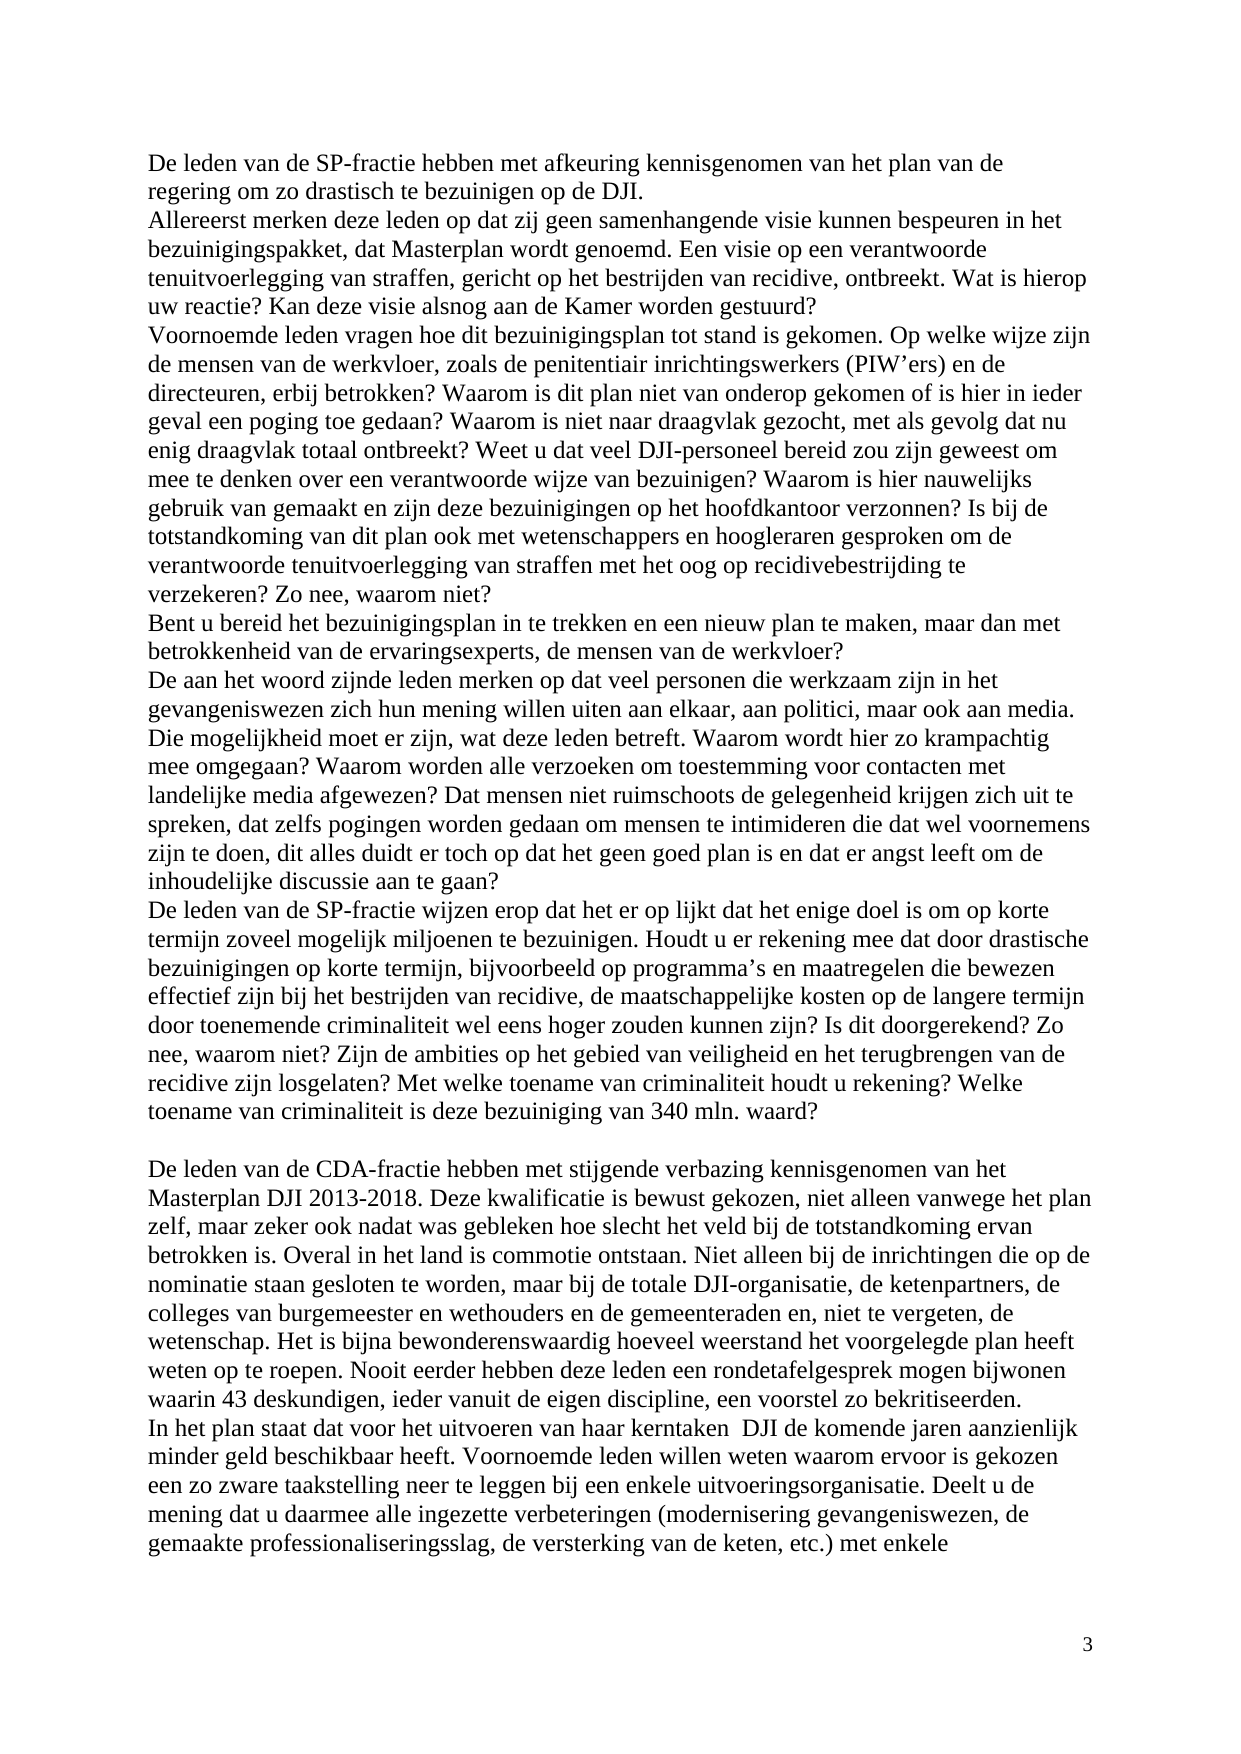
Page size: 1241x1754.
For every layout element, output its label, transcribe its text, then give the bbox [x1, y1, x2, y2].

text De leden van de SP-fractie hebben met afkeuring kennisgenomen van het plan van de regering om zo drastisch te bezuinigen op de DJI. [148, 148, 1093, 205]
text Bent u bereid het bezuinigingsplan in te trekken en een nieuw plan te maken, maar dan met betrokkenheid van de ervaringsexperts, de mensen van de werkvloer? [148, 608, 1093, 665]
text Voornoemde leden vragen hoe dit bezuinigingsplan tot stand is gekomen. Op welke wijze zijn de mensen van de werkvloer, zoals de penitentiair inrichtingswerkers (PIW’ers) en de directeuren, erbij betrokken? Waarom is dit plan niet van onderop gekomen of is hier in ieder geval een poging toe gedaan? Waarom is niet naar draagvlak gezocht, met als gevolg dat nu enig draagvlak totaal ontbreekt? Weet u dat veel DJI-personeel bereid zou zijn geweest om mee te denken over een verantwoorde wijze van bezuinigen? Waarom is hier nauwelijks gebruik van gemaakt en zijn deze bezuinigingen op het hoofdkantoor verzonnen? Is bij de totstandkoming van dit plan ook met wetenschappers en hoogleraren gesproken om de verantwoorde tenuitvoerlegging van straffen met het oog op recidivebestrijding te verzekeren? Zo nee, waarom niet? [148, 320, 1093, 608]
text De leden van de CDA-fractie hebben met stijgende verbazing kennisgenomen van het Masterplan DJI 2013-2018. Deze kwalificatie is bewust gekozen, niet alleen vanwege het plan zelf, maar zeker ook nadat was gebleken hoe slecht het veld bij de totstandkoming ervan betrokken is. Overal in het land is commotie ontstaan. Niet alleen bij de inrichtingen die op de nominatie staan gesloten te worden, maar bij de totale DJI-organisatie, de ketenpartners, de colleges van burgemeester en wethouders en de gemeenteraden en, niet te vergeten, de wetenschap. Het is bijna bewonderenswaardig hoeveel weerstand het voorgelegde plan heeft weten op te roepen. Nooit eerder hebben deze leden een rondetafelgesprek mogen bijwonen waarin 43 deskundigen, ieder vanuit de eigen discipline, een voorstel zo bekritiseerden. [148, 1154, 1093, 1413]
text Allereerst merken deze leden op dat zij geen samenhangende visie kunnen bespeuren in het bezuinigingspakket, dat Masterplan wordt genoemd. Een visie op een verantwoorde tenuitvoerlegging van straffen, gericht op het bestrijden van recidive, ontbreekt. Wat is hierop uw reactie? Kan deze visie alsnog aan de Kamer worden gestuurd? [148, 205, 1093, 320]
text De leden van de SP-fractie wijzen erop dat het er op lijkt dat het enige doel is om op korte termijn zoveel mogelijk miljoenen te bezuinigen. Houdt u er rekening mee dat door drastische bezuinigingen op korte termijn, bijvoorbeeld op programma’s en maatregelen die bewezen effectief zijn bij het bestrijden van recidive, de maatschappelijke kosten op de langere termijn door toenemende criminaliteit wel eens hoger zouden kunnen zijn? Is dit doorgerekend? Zo nee, waarom niet? Zijn de ambities op het gebied van veiligheid en het terugbrengen van de recidive zijn losgelaten? Met welke toename van criminaliteit houdt u rekening? Welke toename van criminaliteit is deze bezuiniging van 340 mln. waard? [148, 895, 1093, 1125]
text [148, 1413, 1093, 1556]
text De aan het woord zijnde leden merken op dat veel personen die werkzaam zijn in het gevangeniswezen zich hun mening willen uiten aan elkaar, aan politici, maar ook aan media. Die mogelijkheid moet er zijn, wat deze leden betreft. Waarom wordt hier zo krampachtig mee omgegaan? Waarom worden alle verzoeken om toestemming voor contacten met landelijke media afgewezen? Dat mensen niet ruimschoots de gelegenheid krijgen zich uit te spreken, dat zelfs pogingen worden gedaan om mensen te intimideren die dat wel voornemens zijn te doen, dit alles duidt er toch op dat het geen goed plan is en dat er angst leeft om de inhoudelijke discussie aan te gaan? [148, 665, 1093, 895]
